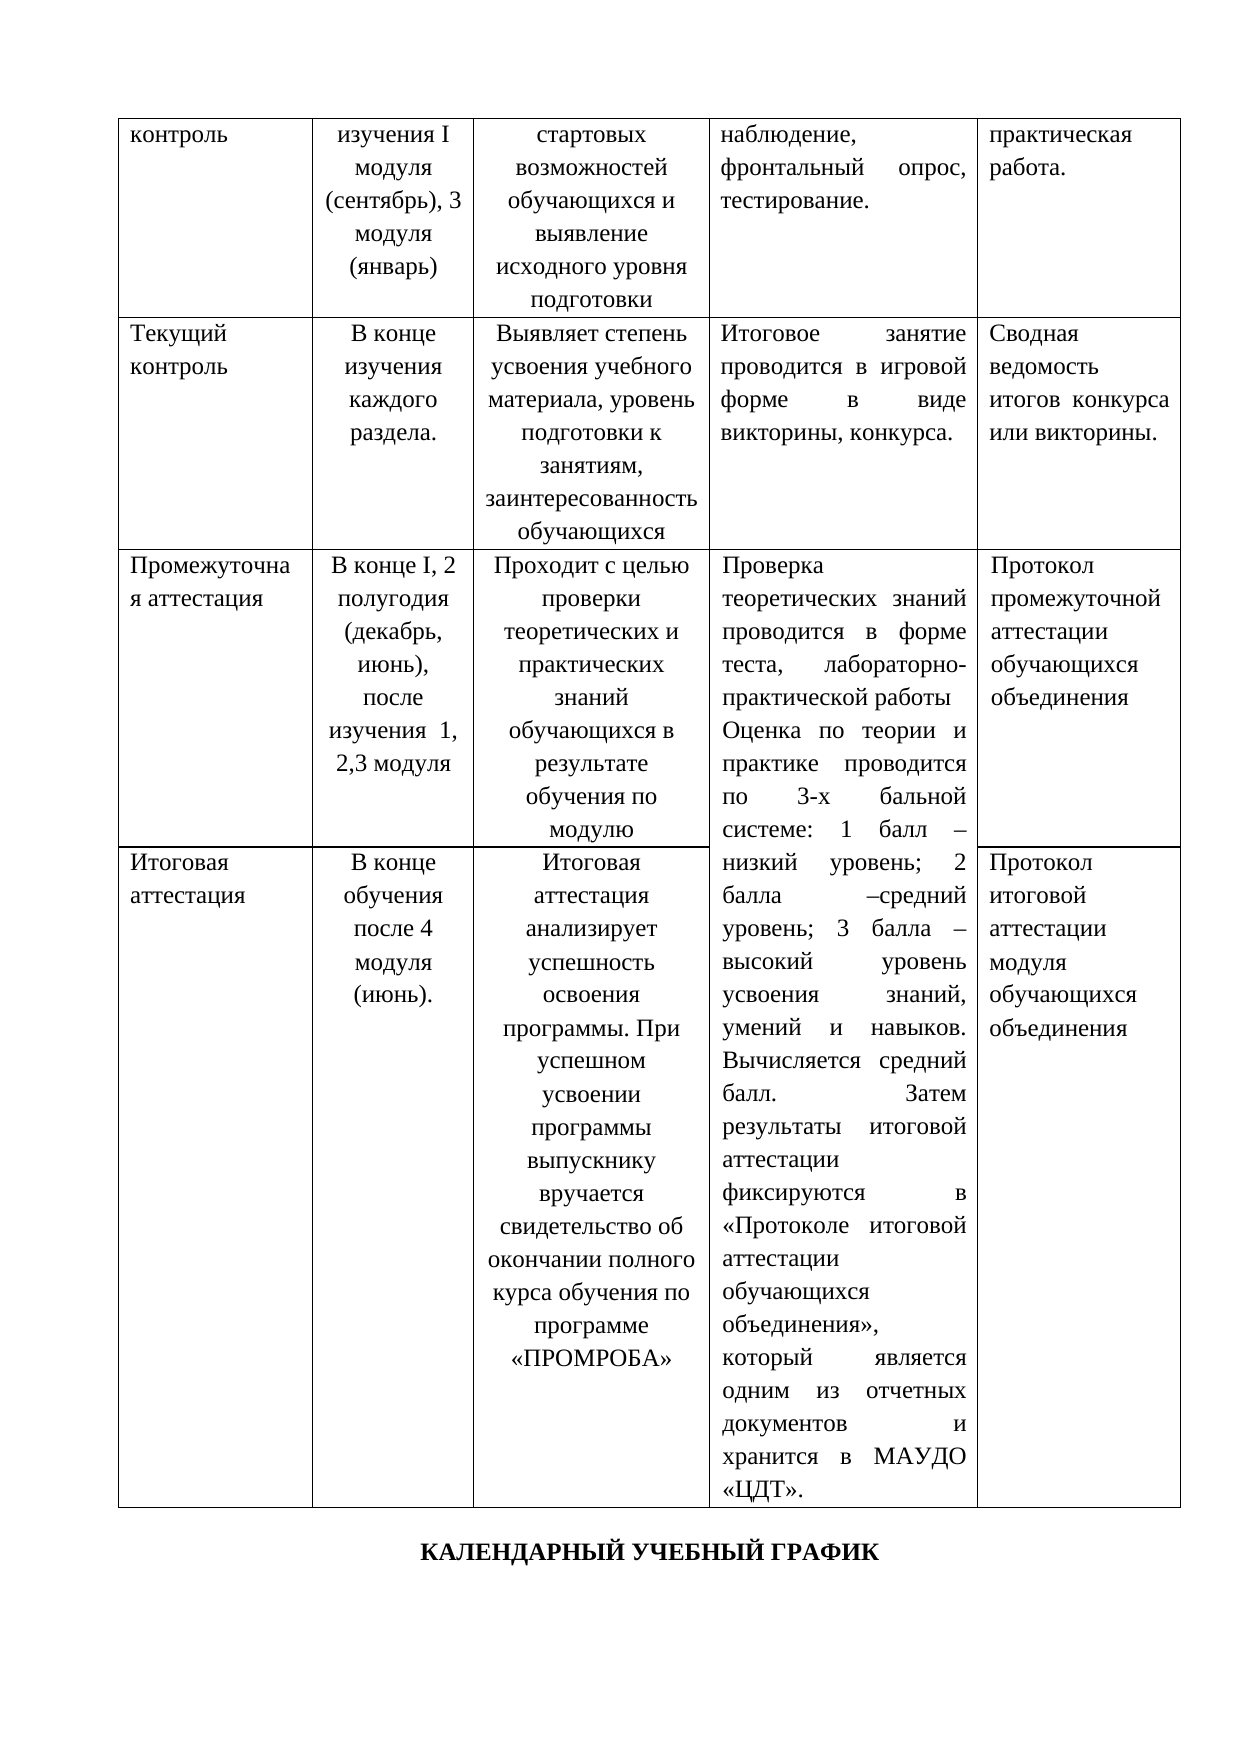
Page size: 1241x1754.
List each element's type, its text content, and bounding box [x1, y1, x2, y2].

table_cell В конце обучения после 4 модуля (июнь). [313, 848, 473, 1507]
table_cell Проходит с целью проверки теоретических и практических знаний обучающихся в результате обучения по модулю [474, 550, 709, 846]
table_cell Проверка теоретических знаний проводится в форме теста, лабораторно-практической работы Оценка по теории и практике проводится по 3-х бальной системе: 1 балл – низкий уровень; 2 балла –средний уровень; 3 балла –высокий уровень усвоения знаний, умений и навыков. Вычисляется средний балл. Затем результаты итоговой аттестации фиксируются в «Протоколе итоговой аттестации обучающихся объединения», который является одним из отчетных документов и хранится в МАУДО «ЦДТ». [710, 550, 977, 1507]
table_cell В конце I, 2 полугодия (декабрь, июнь), после изучения 1, 2,3 модуля [313, 550, 473, 846]
table_cell Итоговая аттестация [119, 848, 312, 1507]
table_cell Выявляет степень усвоения учебного материала, уровень подготовки к занятиям, заинтересованность обучающихся [474, 318, 709, 549]
table_cell Промежуточная аттестация [119, 550, 312, 846]
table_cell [313, 119, 473, 317]
table_cell Сводная ведомость итогов конкурса или викторины. [978, 318, 1180, 549]
table_cell Вводный контроль [119, 119, 312, 317]
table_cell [978, 119, 1180, 317]
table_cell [474, 119, 709, 317]
table_cell Протокол промежуточной аттестации обучающихся объединения [978, 550, 1180, 846]
table_cell Итоговая аттестация анализирует успешность освоения программы. При успешном усвоении программы выпускнику вручается свидетельство об окончании полного курса обучения по программе «ПРОМРОБА» [474, 848, 709, 1507]
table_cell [710, 119, 977, 317]
table_cell Итоговое занятие проводится в игровой форме в виде викторины, конкурса. [710, 318, 977, 549]
text КАЛЕНДАРНЫЙ УЧЕБНЫЙ ГРАФИК [118, 1537, 1181, 1565]
table_cell Текущий контроль [119, 318, 312, 549]
table_cell В конце изучения каждого раздела. [313, 318, 473, 549]
table_cell Протокол итоговой аттестации модуля обучающихся объединения [978, 848, 1180, 1507]
